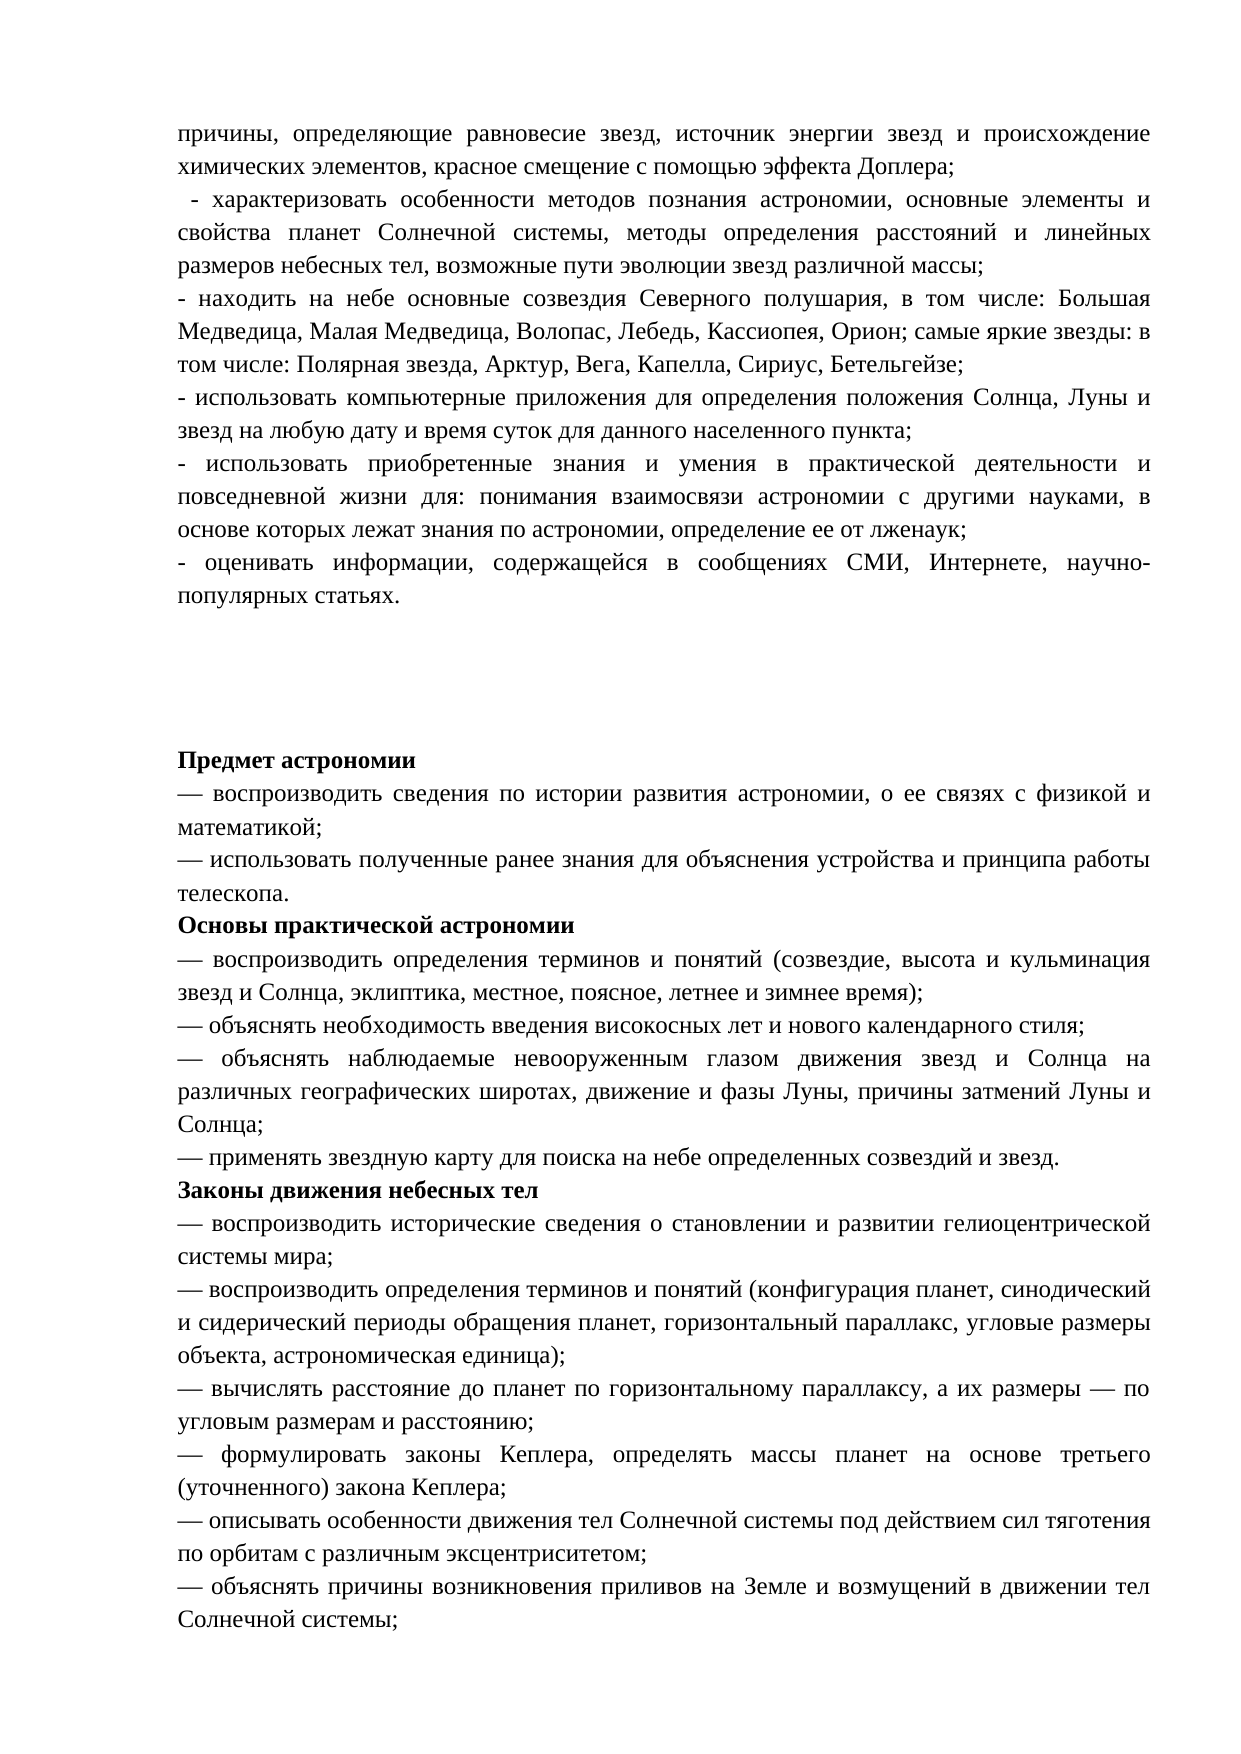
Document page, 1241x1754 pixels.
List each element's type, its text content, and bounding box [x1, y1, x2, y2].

text Законы движения небесных тел [177, 1175, 1152, 1203]
text - находить на небе основные созвездия Северного полушария, в том числе: Большая Медведица, Малая Медведица, Волопас, Лебедь, Кассиопея, Орион; самые яркие звезды: в том числе: Полярная звезда, Арктур, Вега, Капелла, Сириус, Бетельгейзе; [177, 283, 1152, 378]
text — применять звездную карту для поиска на небе определенных созвездий и звезд. [177, 1142, 1152, 1171]
text Предмет астрономии [177, 746, 1152, 774]
text - использовать приобретенные знания и умения в практической деятельности и повседневной жизни для: понимания взаимосвязи астрономии с другими науками, в основе которых лежат знания по астрономии, определение ее от лженаук; [177, 448, 1152, 543]
text — воспроизводить сведения по истории развития астрономии, о ее связях с физикой и математикой; [177, 778, 1152, 840]
text - оценивать информации, содержащейся в сообщениях СМИ, Интернете, научно-популярных статьях. [177, 547, 1152, 609]
text — объяснять необходимость введения високосных лет и нового календарного стиля; [177, 1010, 1152, 1038]
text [177, 118, 1152, 180]
text — воспроизводить исторические сведения о становлении и развитии гелиоцентрической системы мира; [177, 1208, 1152, 1269]
text — объяснять наблюдаемые невооруженным глазом движения звезд и Солнца на различных географических широтах, движение и фазы Луны, причины затмений Луны и Солнца; [177, 1043, 1152, 1137]
text — описывать особенности движения тел Солнечной системы под действием сил тяготения по орбитам с различным эксцентриситетом; [177, 1505, 1152, 1567]
text — объяснять причины возникновения приливов на Земле и возмущений в движении тел Солнечной системы; [177, 1571, 1152, 1633]
text — использовать полученные ранее знания для объяснения устройства и принципа работы телескопа. [177, 844, 1152, 906]
text Основы практической астрономии [177, 911, 1152, 939]
text — воспроизводить определения терминов и понятий (созвездие, высота и кульминация звезд и Солнца, эклиптика, местное, поясное, летнее и зимнее время); [177, 944, 1152, 1005]
text — формулировать законы Кеплера, определять массы планет на основе третьего (уточненного) закона Кеплера; [177, 1439, 1152, 1501]
text - характеризовать особенности методов познания астрономии, основные элементы и свойства планет Солнечной системы, методы определения расстояний и линейных размеров небесных тел, возможные пути эволюции звезд различной массы; [177, 184, 1152, 279]
text — воспроизводить определения терминов и понятий (конфигурация планет, синодический и сидерический периоды обращения планет, горизонтальный параллакс, угловые размеры объекта, астрономическая единица); [177, 1274, 1152, 1369]
text — вычислять расстояние до планет по горизонтальному параллаксу, а их размеры — по угловым размерам и расстоянию; [177, 1373, 1152, 1435]
text - использовать компьютерные приложения для определения положения Солнца, Луны и звезд на любую дату и время суток для данного населенного пункта; [177, 382, 1152, 444]
